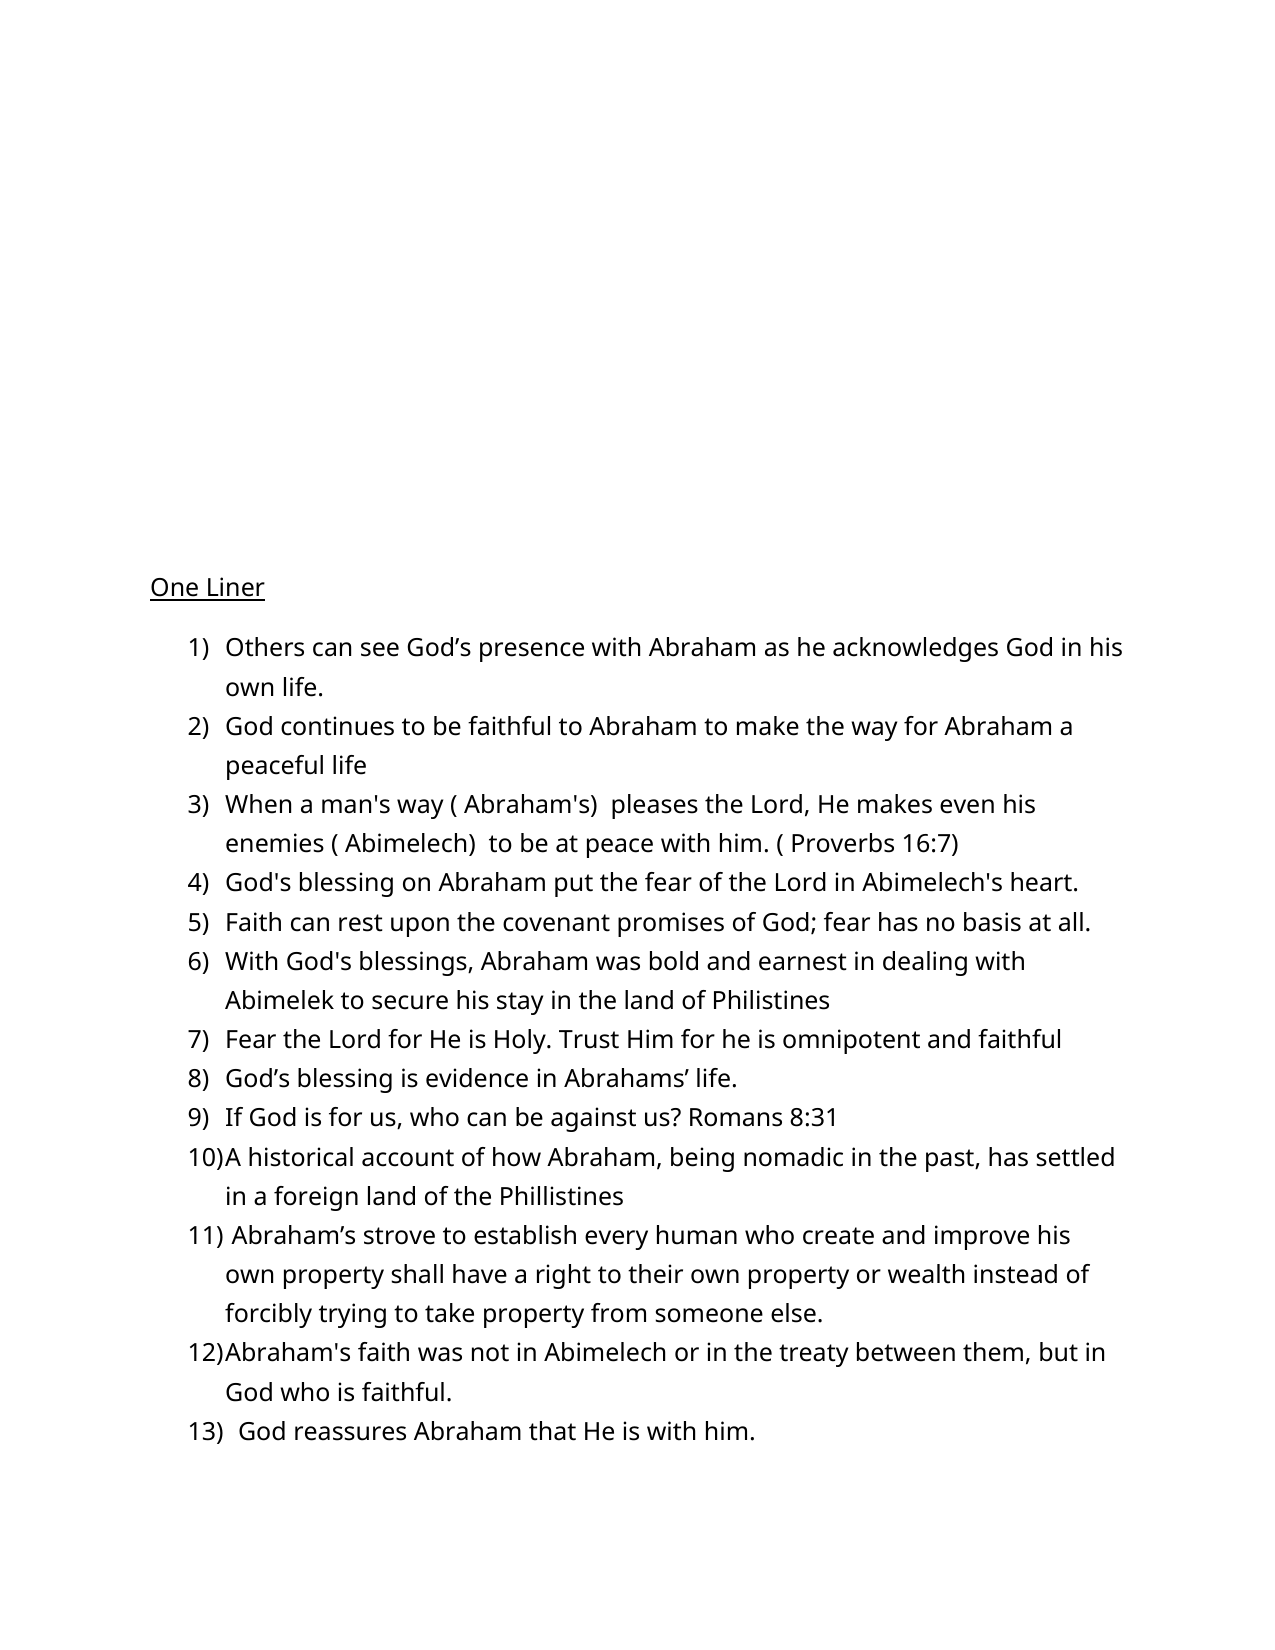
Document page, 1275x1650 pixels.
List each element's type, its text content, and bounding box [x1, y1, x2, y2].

list Abraham's faith was not in Abimelech or in the treaty between them, but in God who is faithful. [187, 1335, 1125, 1408]
list Faith can rest upon the covenant promises of God; fear has no basis at all. [187, 904, 1125, 938]
list God reassures Abraham that He is with him. [187, 1413, 1125, 1447]
text One Liner [150, 570, 1125, 604]
list God’s blessing is evidence in Abrahams’ life. [187, 1061, 1125, 1095]
list If God is for us, who can be against us? Romans 8:31 [187, 1100, 1125, 1134]
list With God's blessings, Abraham was bold and earnest in dealing with Abimelek to secure his stay in the land of Philistines [187, 943, 1125, 1017]
list Others can see God’s presence with Abraham as he acknowledges God in his own life. [187, 630, 1125, 703]
list A historical account of how Abraham, being nomadic in the past, has settled in a foreign land of the Phillistines [187, 1139, 1125, 1212]
list When a man's way ( Abraham's) pleases the Lord, He makes even his enemies ( Abimelech) to be at peace with him. ( Proverbs 16:7) [187, 787, 1125, 860]
list God's blessing on Abraham put the fear of the Lord in Abimelech's heart. [187, 865, 1125, 899]
list Abraham’s strove to establish every human who create and improve his own property shall have a right to their own property or wealth instead of forcibly trying to take property from someone else. [187, 1217, 1125, 1330]
list God continues to be faithful to Abraham to make the way for Abraham a peaceful life [187, 708, 1125, 782]
list Fear the Lord for He is Holy. Trust Him for he is omnipotent and faithful [187, 1022, 1125, 1056]
